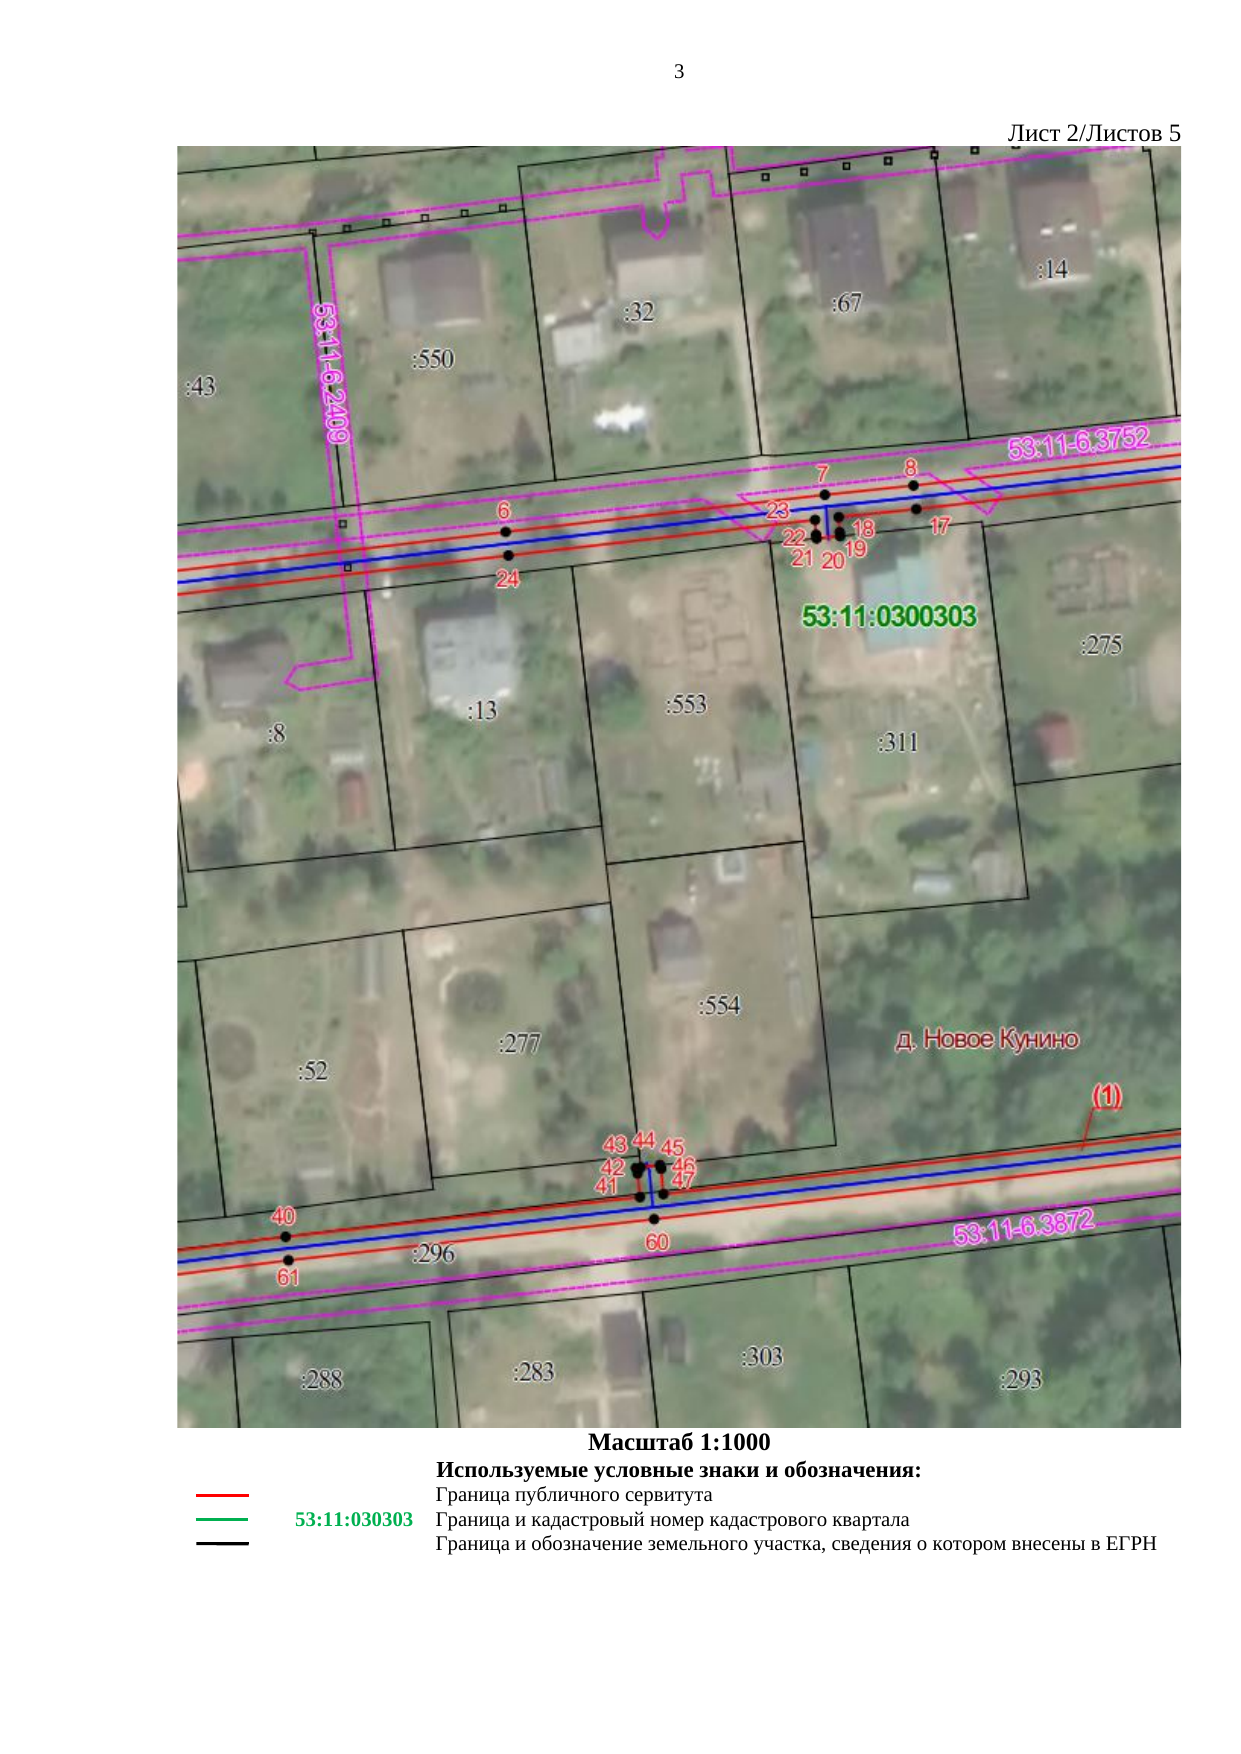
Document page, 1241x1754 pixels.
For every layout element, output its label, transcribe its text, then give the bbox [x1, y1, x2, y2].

text Масштаб 1:1000 [177, 1428, 1181, 1456]
table_header [177, 1483, 424, 1506]
table_cell Граница и обозначение земельного участка, сведения о котором внесены в ЕГРН [424, 1531, 1181, 1554]
text Используемые условные знаки и обозначения: [177, 1456, 1181, 1482]
picture [177, 146, 1182, 1428]
table_cell 53:11:030303 [177, 1506, 424, 1531]
table_header Граница публичного сервитута [424, 1483, 1181, 1506]
text Лист 2/Листов 5 [177, 118, 1181, 146]
table_cell [177, 1531, 424, 1554]
table_cell Граница и кадастровый номер кадастрового квартала [424, 1506, 1181, 1531]
